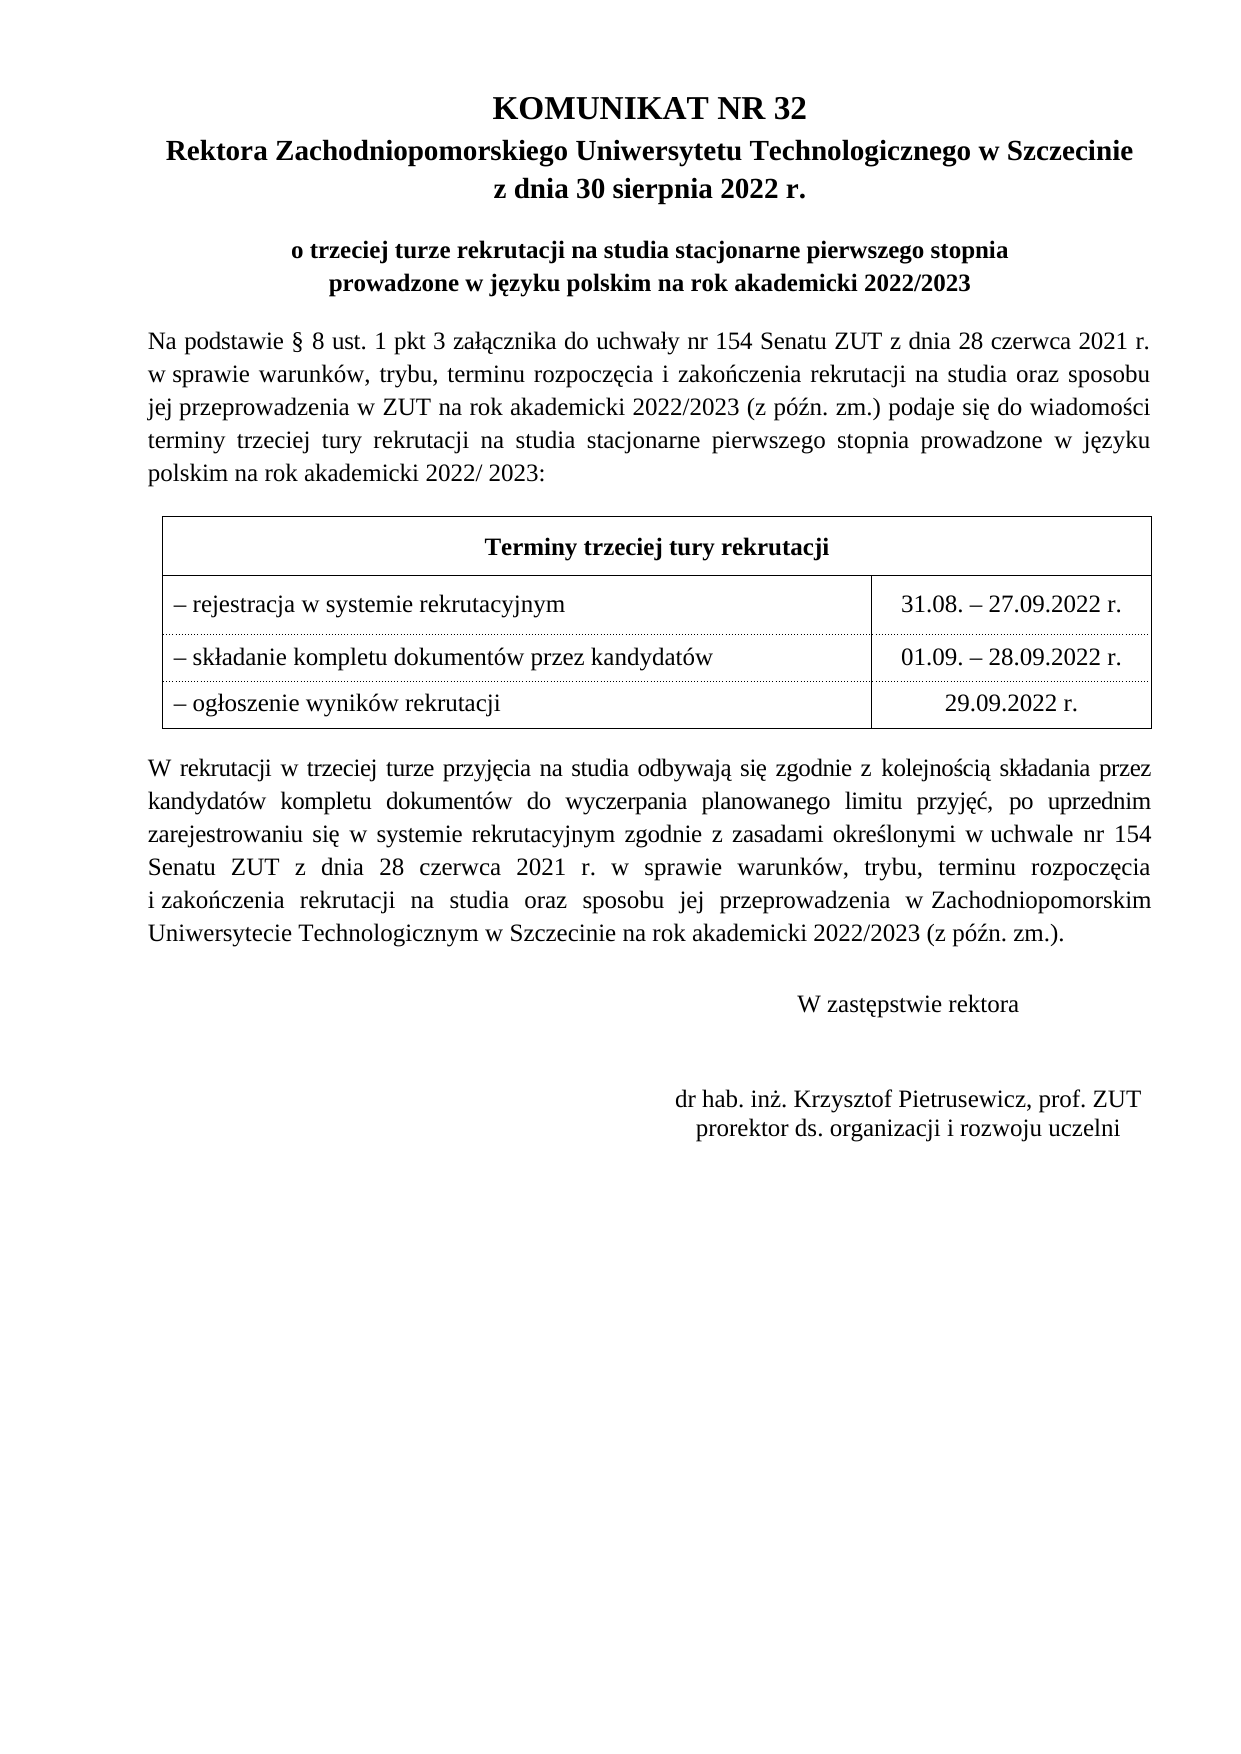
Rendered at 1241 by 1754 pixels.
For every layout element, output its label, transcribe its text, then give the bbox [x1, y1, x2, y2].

text W zastępstwie rektora [664, 989, 1152, 1018]
text prorektor ds. organizacji i rozwoju uczelni [664, 1113, 1152, 1142]
table_cell 29.09.2022 r. [872, 681, 1151, 727]
subtitle o trzeciej turze rekrutacji na studia stacjonarne pierwszego stopnia prowadzone w języku polskim na rok akademicki 2022/2023 [148, 235, 1152, 297]
table_cell – ogłoszenie wyników rekrutacji [163, 681, 871, 727]
table_cell – składanie kompletu dokumentów przez kandydatów [163, 634, 871, 681]
text Na podstawie § 8 ust. 1 pkt 3 załącznika do uchwały nr 154 Senatu ZUT z dnia 28 czerwca 2021 r. w sprawie warunków, trybu, terminu rozpoczęcia i zakończenia rekrutacji na studia oraz sposobu jej przeprowadzenia w ZUT na rok akademicki 2022/2023 (z późn. zm.) podaje się do wiadomości terminy trzeciej tury rekrutacji na studia stacjonarne pierwszego stopnia prowadzone w języku polskim na rok akademicki 2022/ 2023: [148, 326, 1152, 487]
text z dnia 30 sierpnia 2022 r. [148, 171, 1152, 205]
title KOMUNIKAT NR 32 [148, 89, 1152, 127]
text W rekrutacji w trzeciej turze przyjęcia na studia odbywają się zgodnie z kolejnością składania przez kandydatów kompletu dokumentów do wyczerpania planowanego limitu przyjęć, po uprzednim zarejestrowaniu się w systemie rekrutacyjnym zgodnie z zasadami określonymi w uchwale nr 154 Senatu ZUT z dnia 28 czerwca 2021 r. w sprawie warunków, trybu, terminu rozpoczęcia i zakończenia rekrutacji na studia oraz sposobu jej przeprowadzenia w Zachodniopomorskim Uniwersytecie Technologicznym w Szczecinie na rok akademicki 2022/2023 (z późn. zm.). [148, 753, 1152, 947]
text dr hab. inż. Krzysztof Pietrusewicz, prof. ZUT [664, 1055, 1152, 1113]
table_cell – rejestracja w systemie rekrutacyjnym [163, 576, 871, 634]
table_cell 01.09. – 28.09.2022 r. [872, 634, 1151, 681]
table_header Terminy trzeciej tury rekrutacji [163, 517, 1151, 575]
subtitle Rektora Zachodniopomorskiego Uniwersytetu Technologicznego w Szczecinie [148, 133, 1152, 166]
table_cell 31.08. – 27.09.2022 r. [872, 576, 1151, 634]
